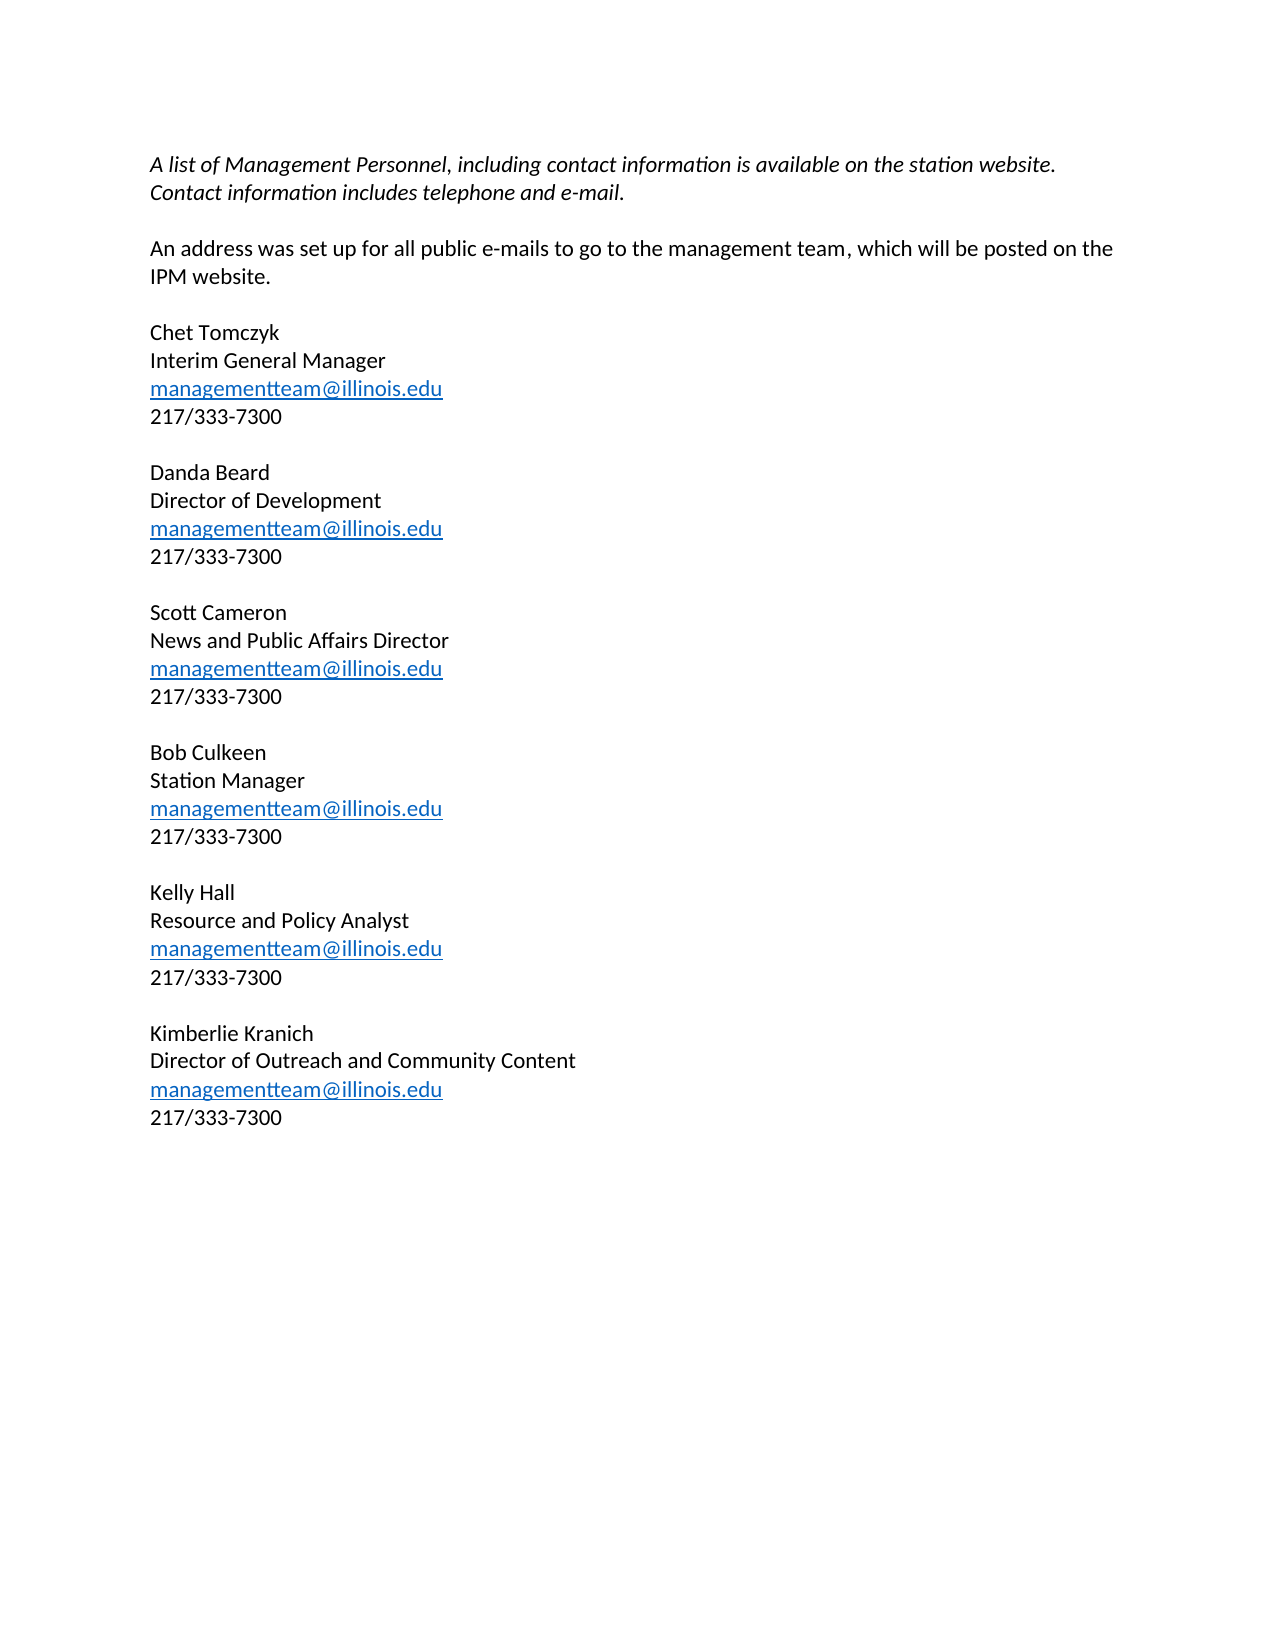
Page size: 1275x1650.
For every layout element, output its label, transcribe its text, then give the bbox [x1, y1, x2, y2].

text managementteam@illinois.edu [150, 1075, 1125, 1103]
text Danda Beard [150, 458, 1125, 486]
text Scott Cameron [150, 598, 1125, 626]
text Resource and Policy Analyst [150, 907, 1125, 934]
text 217/333-7300 [150, 1103, 1125, 1131]
text Chet Tomczyk [150, 318, 1125, 346]
text 217/333-7300 [150, 682, 1125, 710]
text 217/333-7300 [150, 542, 1125, 570]
text 217/333-7300 [150, 963, 1125, 991]
text News and Public Affairs Director [150, 626, 1125, 654]
text Bob Culkeen [150, 738, 1125, 766]
text Kelly Hall [150, 878, 1125, 907]
text An address was set up for all public e-mails to go to the management team, which will be posted on the IPM website. [150, 234, 1125, 290]
text Director of Development [150, 486, 1125, 514]
text 217/333-7300 [150, 822, 1125, 851]
text managementteam@illinois.edu [150, 934, 1125, 963]
text 217/333-7300 [150, 402, 1125, 430]
text Kimberlie Kranich [150, 1019, 1125, 1047]
text managementteam@illinois.edu [150, 514, 1125, 542]
text Director of Outreach and Community Content [150, 1047, 1125, 1075]
text managementteam@illinois.edu [150, 794, 1125, 822]
text Station Manager [150, 766, 1125, 794]
text Interim General Manager [150, 346, 1125, 374]
text A list of Management Personnel, including contact information is available on the station website. Contact information includes telephone and e-mail. [150, 150, 1125, 206]
text managementteam@illinois.edu [150, 374, 1125, 402]
text managementteam@illinois.edu [150, 654, 1125, 682]
